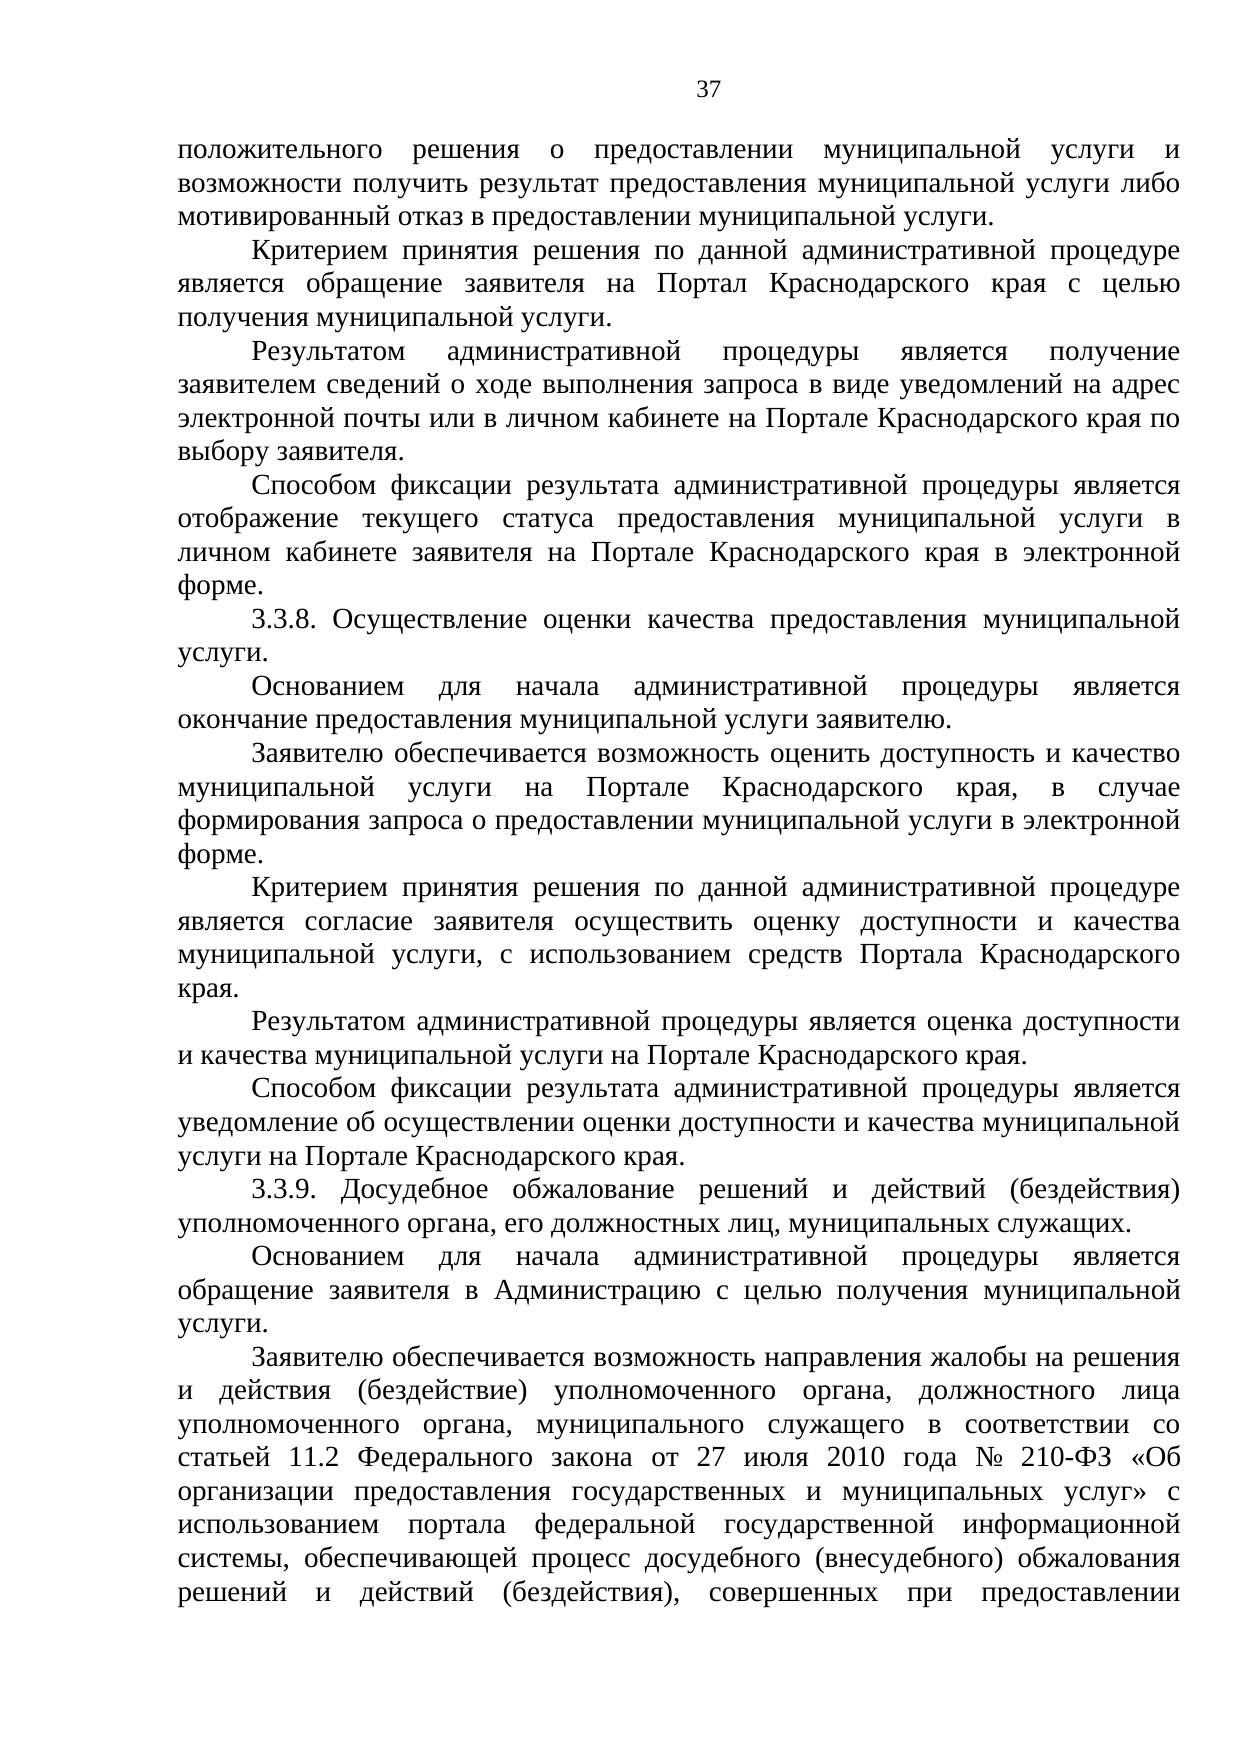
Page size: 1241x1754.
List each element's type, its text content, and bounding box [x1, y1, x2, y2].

text Способом фиксации результата административной процедуры является уведомление об осуществлении оценки доступности и качества муниципальной услуги на Портале Краснодарского края. [177, 1071, 1181, 1171]
text Критерием принятия решения по данной административной процедуре является согласие заявителя осуществить оценку доступности и качества муниципальной услуги, с использованием средств Портала Краснодарского края. [177, 869, 1181, 1003]
text Основанием для начала административной процедуры является окончание предоставления муниципальной услуги заявителю. [177, 668, 1181, 735]
text Критерием принятия решения по данной административной процедуре является обращение заявителя на Портал Краснодарского края с целью получения муниципальной услуги. [177, 232, 1181, 333]
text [177, 1339, 1181, 1607]
text Результатом административной процедуры является получение заявителем сведений о ходе выполнения запроса в виде уведомлений на адрес электронной почты или в личном кабинете на Портале Краснодарского края по выбору заявителя. [177, 333, 1181, 467]
text Заявителю обеспечивается возможность оценить доступность и качество муниципальной услуги на Портале Краснодарского края, в случае формирования запроса о предоставлении муниципальной услуги в электронной форме. [177, 735, 1181, 869]
text Основанием для начала административной процедуры является обращение заявителя в Администрацию с целью получения муниципальной услуги. [177, 1238, 1181, 1339]
text 3.3.8. Осуществление оценки качества предоставления муниципальной услуги. [177, 601, 1181, 668]
text 3.3.9. Досудебное обжалование решений и действий (бездействия) уполномоченного органа, его должностных лиц, муниципальных служащих. [177, 1171, 1181, 1238]
text Результатом административной процедуры является оценка доступности и качества муниципальной услуги на Портале Краснодарского края. [177, 1003, 1181, 1071]
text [177, 131, 1181, 232]
text Способом фиксации результата административной процедуры является отображение текущего статуса предоставления муниципальной услуги в личном кабинете заявителя на Портале Краснодарского края в электронной форме. [177, 467, 1181, 601]
